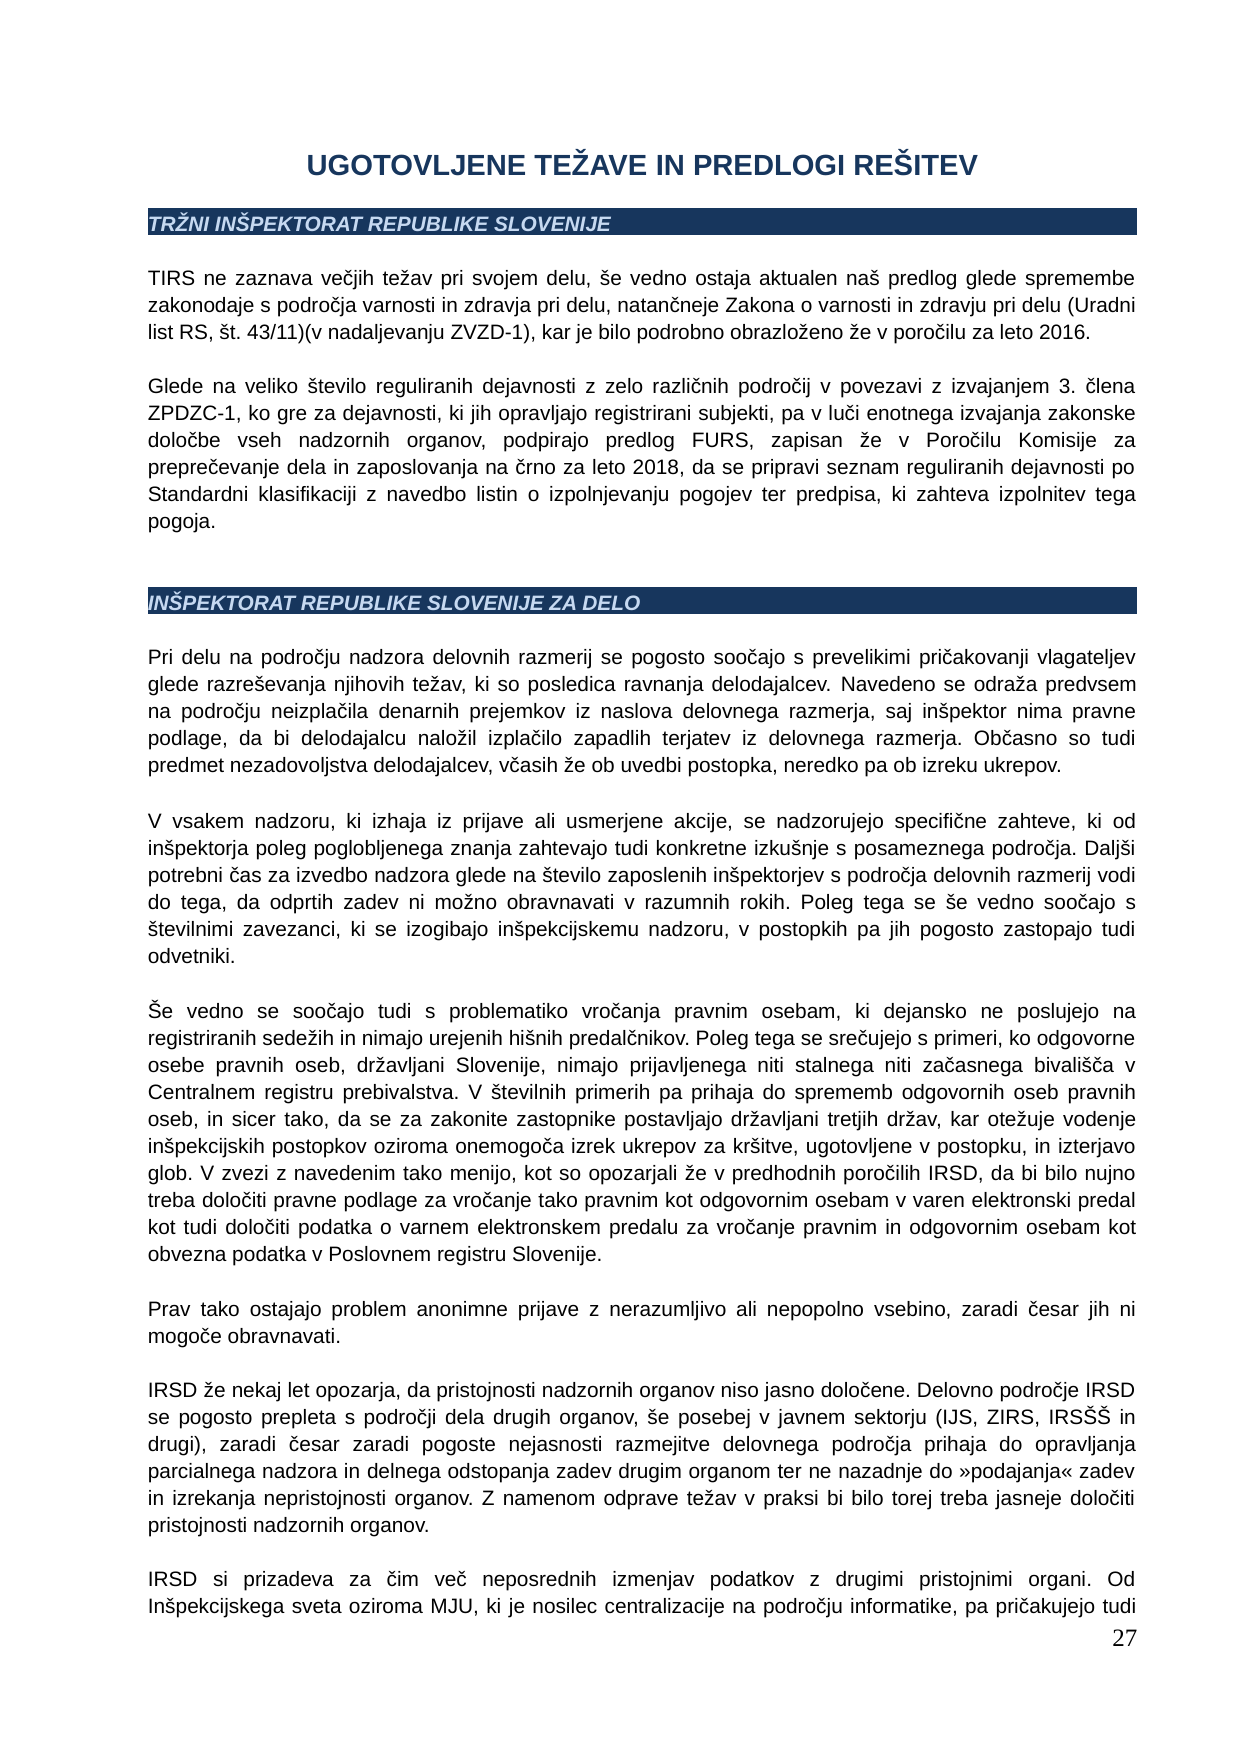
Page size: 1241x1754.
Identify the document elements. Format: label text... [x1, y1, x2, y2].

text TRŽNI INŠPEKTORAT REPUBLIKE SLOVENIJE [148, 208, 1137, 235]
text TIRS ne zaznava večjih težav pri svojem delu, še vedno ostaja aktualen naš predlog glede spremembe zakonodaje s področja varnosti in zdravja pri delu, natančneje Zakona o varnosti in zdravju pri delu (Uradni list RS, št. 43/11)(v nadaljevanju ZVZD-1), kar je bilo podrobno obrazloženo že v poročilu za leto 2016. [148, 262, 1137, 344]
list Glede na veliko število reguliranih dejavnosti z zelo različnih področij v povezavi z izvajanjem 3. člena ZPDZC-1, ko gre za dejavnosti, ki jih opravljajo registrirani subjekti, pa v luči enotnega izvajanja zakonske določbe vseh nadzornih organov, podpirajo predlog FURS, zapisan že v Poročilu Komisije za preprečevanje dela in zaposlovanja na črno za leto 2018, da se pripravi seznam reguliranih dejavnosti po Standardni klasifikaciji z navedbo listin o izpolnjevanju pogojev ter predpisa, ki zahteva izpolnitev tega pogoja. [148, 371, 1137, 533]
text Prav tako ostajajo problem anonimne prijave z nerazumljivo ali nepopolno vsebino, zaradi česar jih ni mogoče obravnavati. [148, 1293, 1137, 1347]
text Pri delu na področju nadzora delovnih razmerij se pogosto soočajo s prevelikimi pričakovanji vlagateljev glede razreševanja njihovih težav, ki so posledica ravnanja delodajalcev. Navedeno se odraža predvsem na področju neizplačila denarnih prejemkov iz naslova delovnega razmerja, saj inšpektor nima pravne podlage, da bi delodajalcu naložil izplačilo zapadlih terjatev iz delovnega razmerja. Občasno so tudi predmet nezadovoljstva delodajalcev, včasih že ob uvedbi postopka, neredko pa ob izreku ukrepov. [148, 642, 1137, 777]
text Še vedno se soočajo tudi s problematiko vročanja pravnim osebam, ki dejansko ne poslujejo na registriranih sedežih in nimajo urejenih hišnih predalčnikov. Poleg tega se srečujejo s primeri, ko odgovorne osebe pravnih oseb, državljani Slovenije, nimajo prijavljenega niti stalnega niti začasnega bivališča v Centralnem registru prebivalstva. V številnih primerih pa prihaja do sprememb odgovornih oseb pravnih oseb, in sicer tako, da se za zakonite zastopnike postavljajo državljani tretjih držav, kar otežuje vodenje inšpekcijskih postopkov oziroma onemogoča izrek ukrepov za kršitve, ugotovljene v postopku, in izterjavo glob. V zvezi z navedenim tako menijo, kot so opozarjali že v predhodnih poročilih IRSD, da bi bilo nujno treba določiti pravne podlage za vročanje tako pravnim kot odgovornim osebam v varen elektronski predal kot tudi določiti podatka o varnem elektronskem predalu za vročanje pravnim in odgovornim osebam kot obvezna podatka v Poslovnem registru Slovenije. [148, 995, 1137, 1266]
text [148, 1564, 1137, 1618]
text V vsakem nadzoru, ki izhaja iz prijave ali usmerjene akcije, se nadzorujejo specifične zahteve, ki od inšpektorja poleg poglobljenega znanja zahtevajo tudi konkretne izkušnje s posameznega področja. Daljši potrebni čas za izvedbo nadzora glede na število zaposlenih inšpektorjev s področja delovnih razmerij vodi do tega, da odprtih zadev ni možno obravnavati v razumnih rokih. Poleg tega se še vedno soočajo s številnimi zavezanci, ki se izogibajo inšpekcijskemu nadzoru, v postopkih pa jih pogosto zastopajo tudi odvetniki. [148, 806, 1137, 968]
text INŠPEKTORAT REPUBLIKE SLOVENIJE ZA DELO [148, 587, 1137, 614]
text IRSD že nekaj let opozarja, da pristojnosti nadzornih organov niso jasno določene. Delovno področje IRSD se pogosto prepleta s področji dela drugih organov, še posebej v javnem sektorju (IJS, ZIRS, IRSŠŠ in drugi), zaradi česar zaradi pogoste nejasnosti razmejitve delovnega področja prihaja do opravljanja parcialnega nadzora in delnega odstopanja zadev drugim organom ter ne nazadnje do »podajanja« zadev in izrekanja nepristojnosti organov. Z namenom odprave težav v praksi bi bilo torej treba jasneje določiti pristojnosti nadzornih organov. [148, 1374, 1137, 1537]
subtitle UGOTOVLJENE TEŽAVE IN PREDLOGI REŠITEV [148, 148, 1137, 181]
